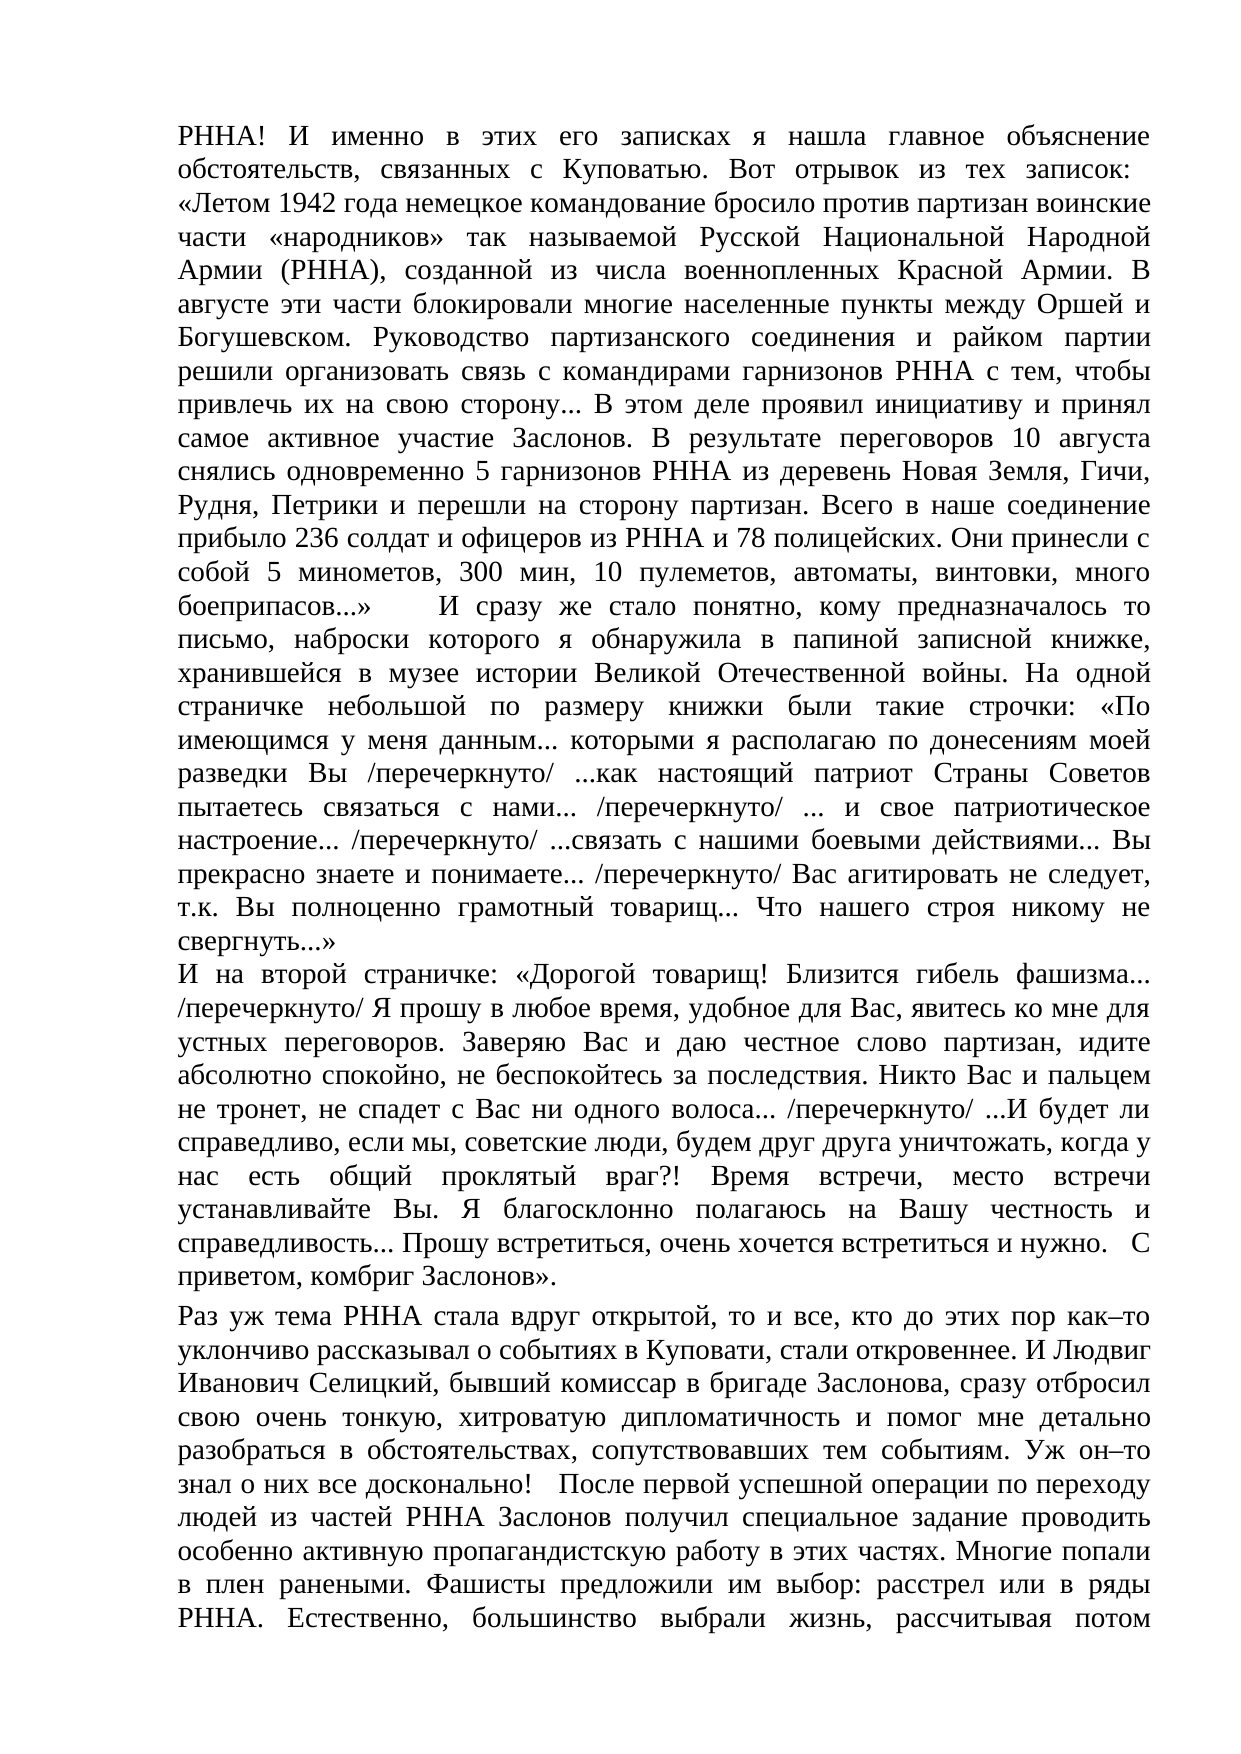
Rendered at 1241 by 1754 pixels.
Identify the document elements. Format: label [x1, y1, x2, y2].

text [177, 1298, 1152, 1634]
text [177, 118, 1152, 1292]
